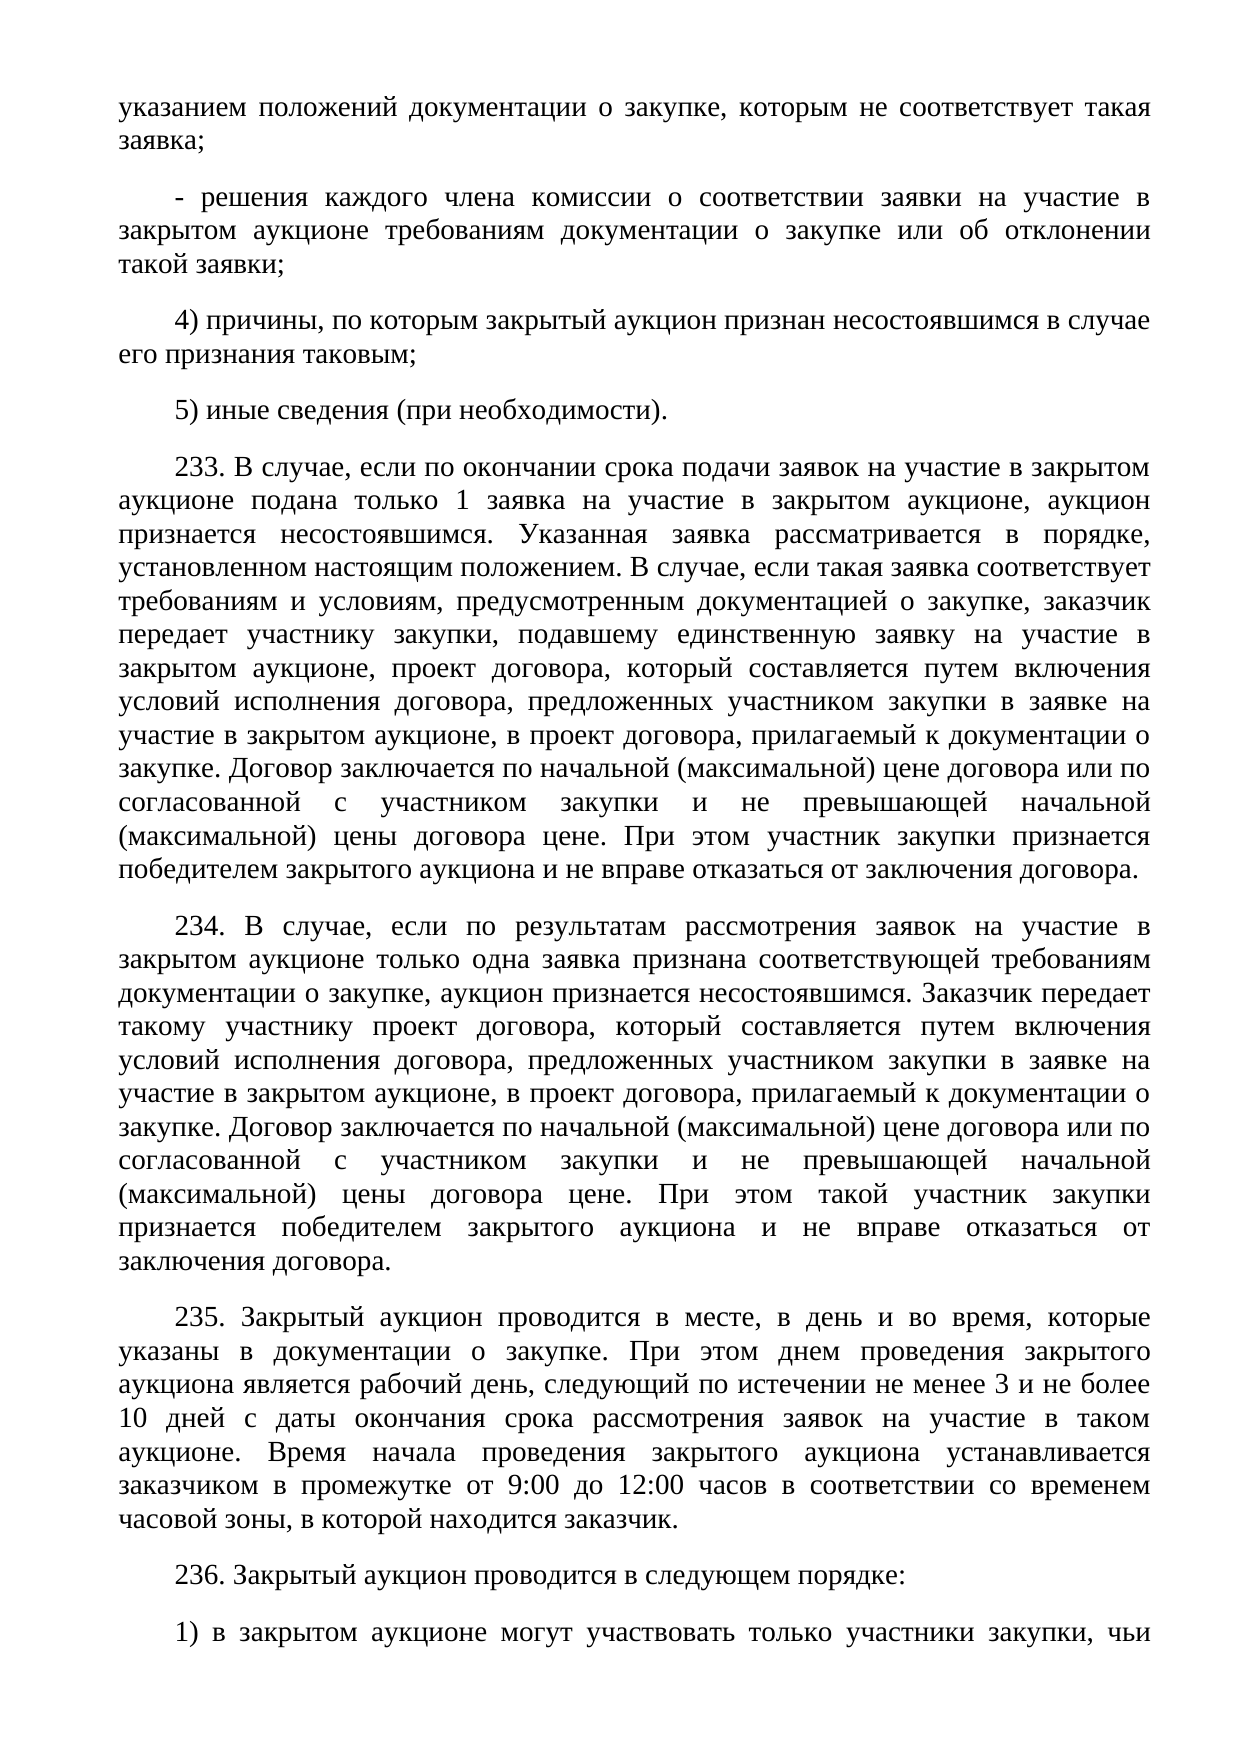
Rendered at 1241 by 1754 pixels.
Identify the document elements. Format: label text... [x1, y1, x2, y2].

text 236. Закрытый аукцион проводится в следующем порядке: [118, 1557, 1152, 1591]
text 234. В случае, если по результатам рассмотрения заявок на участие в закрытом аукционе только одна заявка признана соответствующей требованиям документации о закупке, аукцион признается несостоявшимся. Заказчик передает такому участнику проект договора, который составляется путем включения условий исполнения договора, предложенных участником закупки в заявке на участие в закрытом аукционе, в проект договора, прилагаемый к документации о закупке. Договор заключается по начальной (максимальной) цене договора или по согласованной с участником закупки и не превышающей начальной (максимальной) цены договора цене. При этом такой участник закупки признается победителем закрытого аукциона и не вправе отказаться от заключения договора. [118, 908, 1152, 1277]
text 233. В случае, если по окончании срока подачи заявок на участие в закрытом аукционе подана только 1 заявка на участие в закрытом аукционе, аукцион признается несостоявшимся. Указанная заявка рассматривается в порядке, установленном настоящим положением. В случае, если такая заявка соответствует требованиям и условиям, предусмотренным документацией о закупке, заказчик передает участнику закупки, подавшему единственную заявку на участие в закрытом аукционе, проект договора, который составляется путем включения условий исполнения договора, предложенных участником закупки в заявке на участие в закрытом аукционе, в проект договора, прилагаемый к документации о закупке. Договор заключается по начальной (максимальной) цене договора или по согласованной с участником закупки и не превышающей начальной (максимальной) цены договора цене. При этом участник закупки признается победителем закрытого аукциона и не вправе отказаться от заключения договора. [118, 449, 1152, 885]
text - решения каждого члена комиссии о соответствии заявки на участие в закрытом аукционе требованиям документации о закупке или об отклонении такой заявки; [118, 179, 1152, 279]
text 5) иные сведения (при необходимости). [118, 392, 1152, 426]
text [118, 1614, 1152, 1647]
text 4) причины, по которым закрытый аукцион признан несостоявшимся в случае его признания таковым; [118, 302, 1152, 369]
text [118, 89, 1152, 156]
text 235. Закрытый аукцион проводится в месте, в день и во время, которые указаны в документации о закупке. При этом днем проведения закрытого аукциона является рабочий день, следующий по истечении не менее 3 и не более 10 дней с даты окончания срока рассмотрения заявок на участие в таком аукционе. Время начала проведения закрытого аукциона устанавливается заказчиком в промежутке от 9:00 до 12:00 часов в соответствии со временем часовой зоны, в которой находится заказчик. [118, 1299, 1152, 1534]
